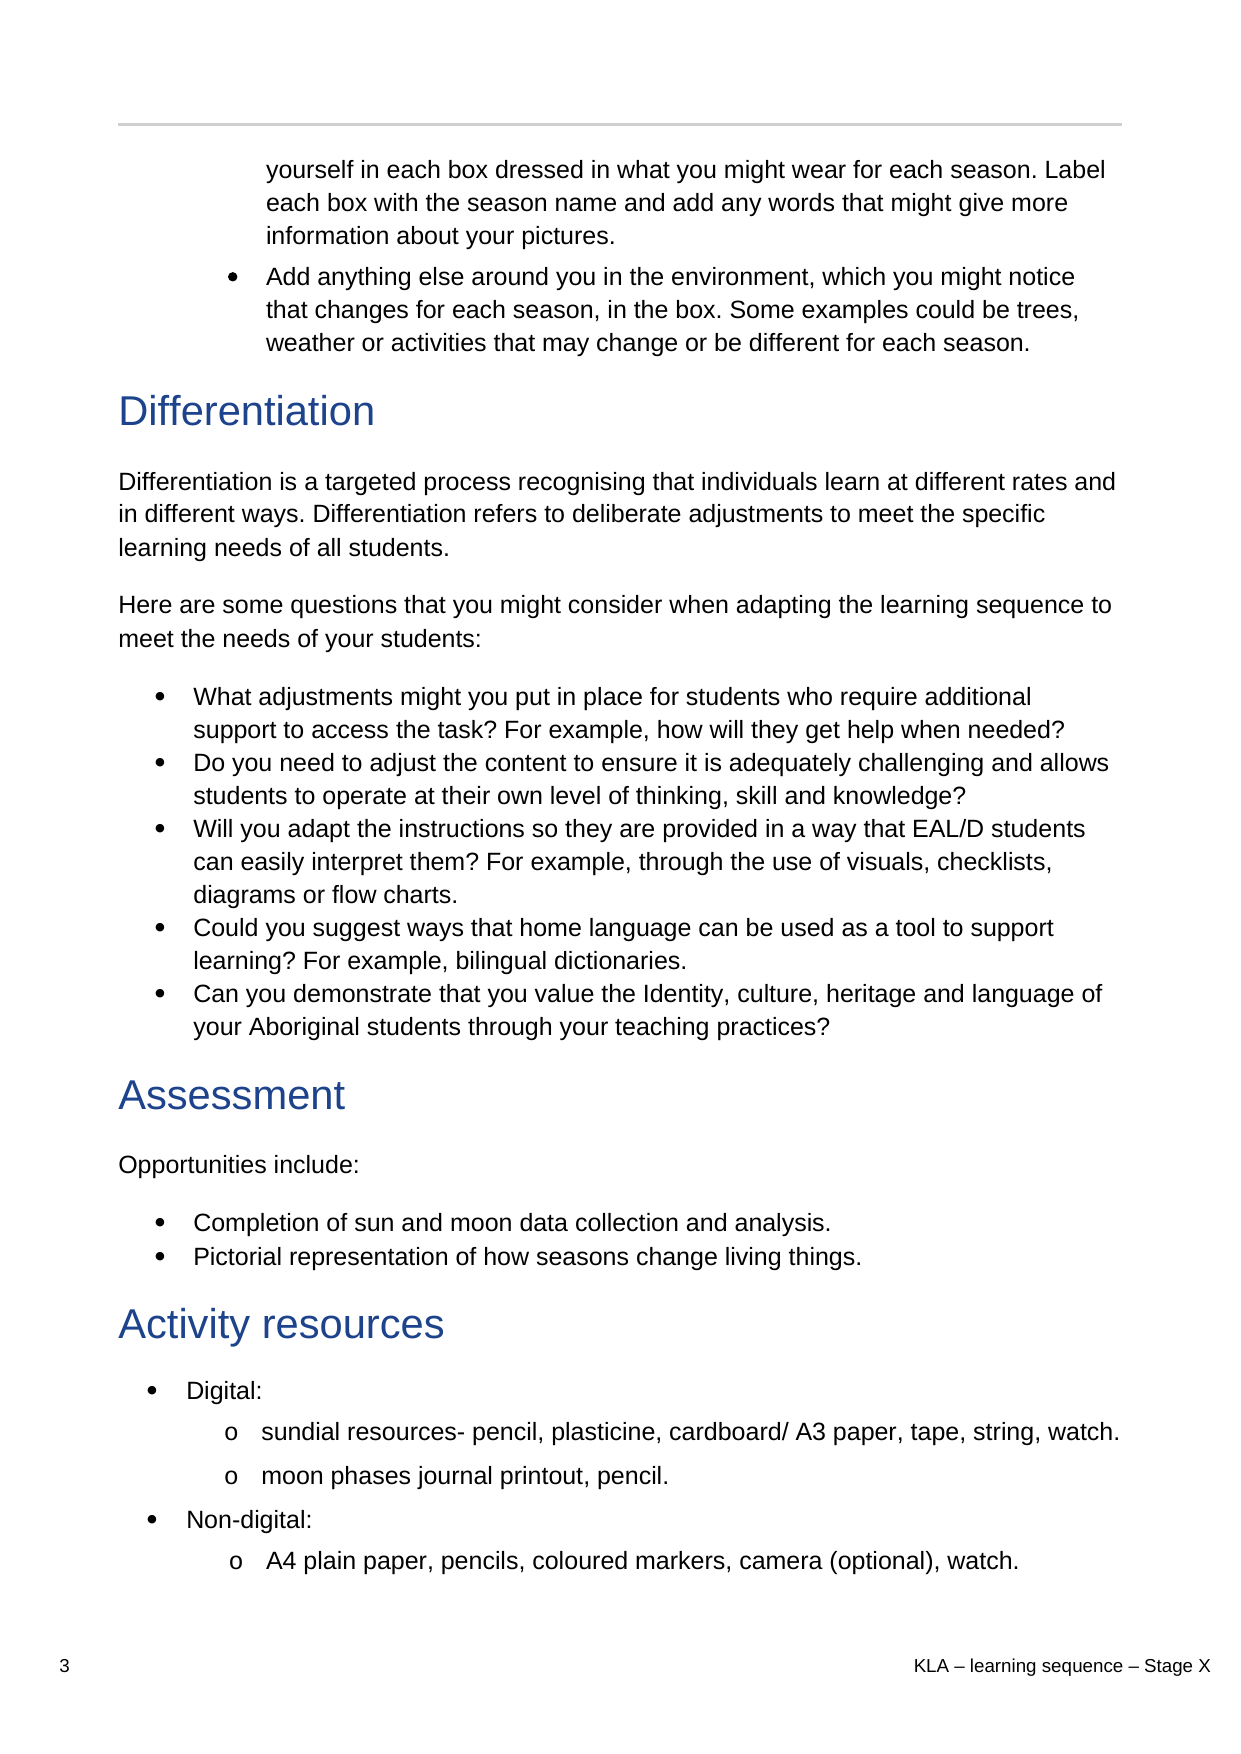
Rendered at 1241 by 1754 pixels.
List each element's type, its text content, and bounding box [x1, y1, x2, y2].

list sundial resources- pencil, plasticine, cardboard/ A3 paper, tape, string, watch. [223, 1417, 1122, 1448]
list moon phases journal printout, pencil. [223, 1461, 1122, 1492]
subtitle Activity resources [118, 1300, 1122, 1348]
list Add anything else around you in the environment, which you might notice that changes for each season, in the box. Some examples could be trees, weather or activities that may change or be different for each season. [228, 262, 1122, 357]
list Could you suggest ways that home language can be used as a tool to support learning? For example, bilingual dictionaries. [156, 913, 1122, 975]
list Digital: [148, 1376, 1122, 1404]
list What adjustments might you put in place for students who require additional support to access the task? For example, how will they get help when needed? [156, 682, 1122, 743]
list Non-digital: [148, 1505, 1122, 1534]
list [228, 155, 1122, 249]
list Completion of sun and moon data collection and analysis. [156, 1208, 1122, 1237]
list A4 plain paper, pencils, coloured markers, camera (optional), watch. [228, 1546, 1122, 1577]
list Pictorial representation of how seasons change living things. [156, 1242, 1122, 1270]
text Opportunities include: [118, 1150, 1122, 1179]
text Differentiation is a targeted process recognising that individuals learn at different rates and in different ways. Differentiation refers to deliberate adjustments to meet the specific learning needs of all students. [118, 466, 1122, 561]
subtitle Differentiation [118, 386, 1122, 434]
list Can you demonstrate that you value the Identity, culture, heritage and language of your Aboriginal students through your teaching practices? [156, 979, 1122, 1041]
text Here are some questions that you might consider when adapting the learning sequence to meet the needs of your students: [118, 591, 1122, 652]
list Will you adapt the instructions so they are provided in a way that EAL/D students can easily interpret them? For example, through the use of visuals, checklists, diagrams or flow charts. [156, 814, 1122, 909]
subtitle Assessment [118, 1070, 1122, 1118]
list Do you need to adjust the content to ensure it is adequately challenging and allows students to operate at their own level of thinking, skill and knowledge? [156, 748, 1122, 809]
